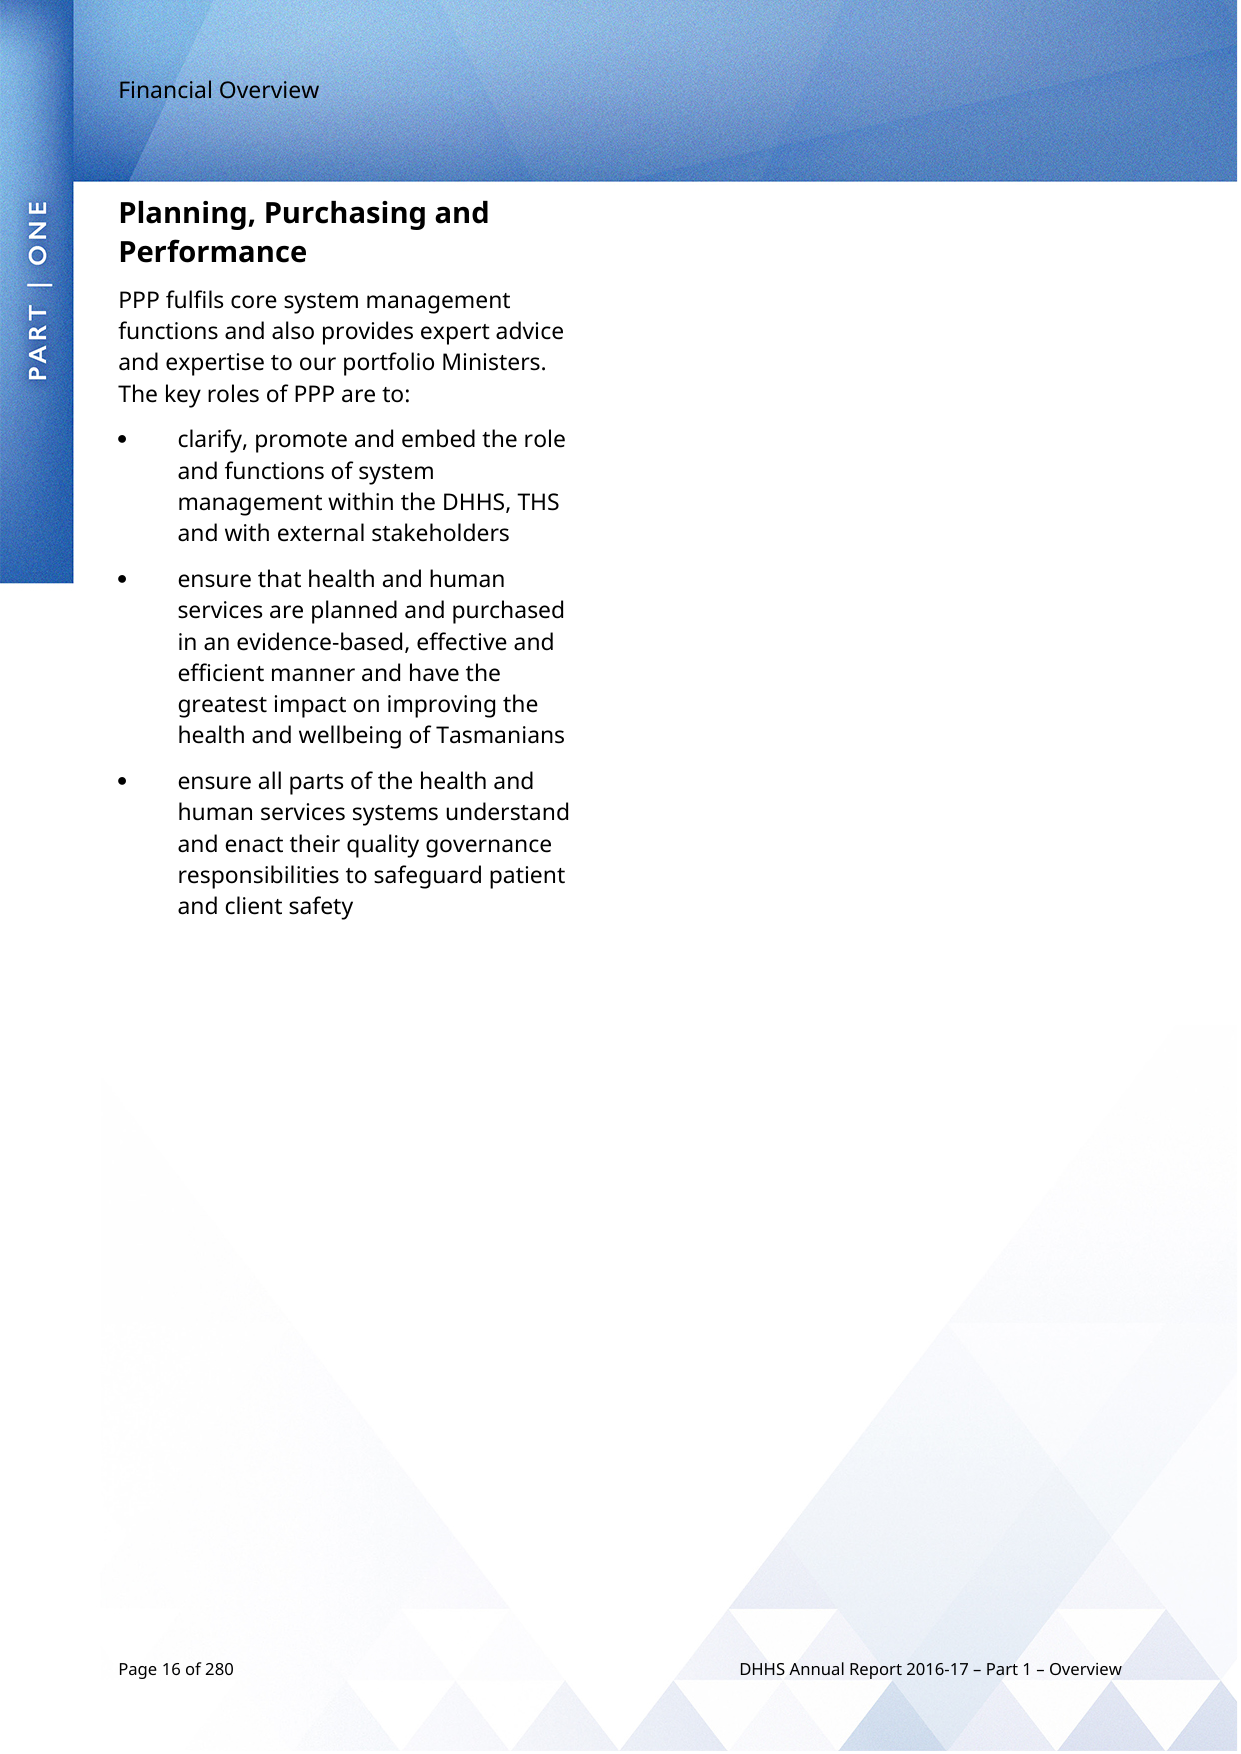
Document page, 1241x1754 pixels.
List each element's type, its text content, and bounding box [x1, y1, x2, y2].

text PPP fulfils core system management functions and also provides expert advice and expertise to our portfolio Ministers. The key roles of PPP are to: [118, 284, 583, 409]
picture [0, 0, 1238, 1751]
list ensure all parts of the health and human services systems understand and enact their quality governance responsibilities to safeguard patient and client safety [118, 765, 583, 921]
list clarify, promote and embed the role and functions of system management within the DHHS, THS and with external stakeholders [118, 423, 583, 548]
subtitle Planning, Purchasing and Performance [118, 192, 583, 271]
list ensure that health and human services are planned and purchased in an evidence-based, effective and efficient manner and have the greatest impact on improving the health and wellbeing of Tasmanians [118, 563, 583, 751]
